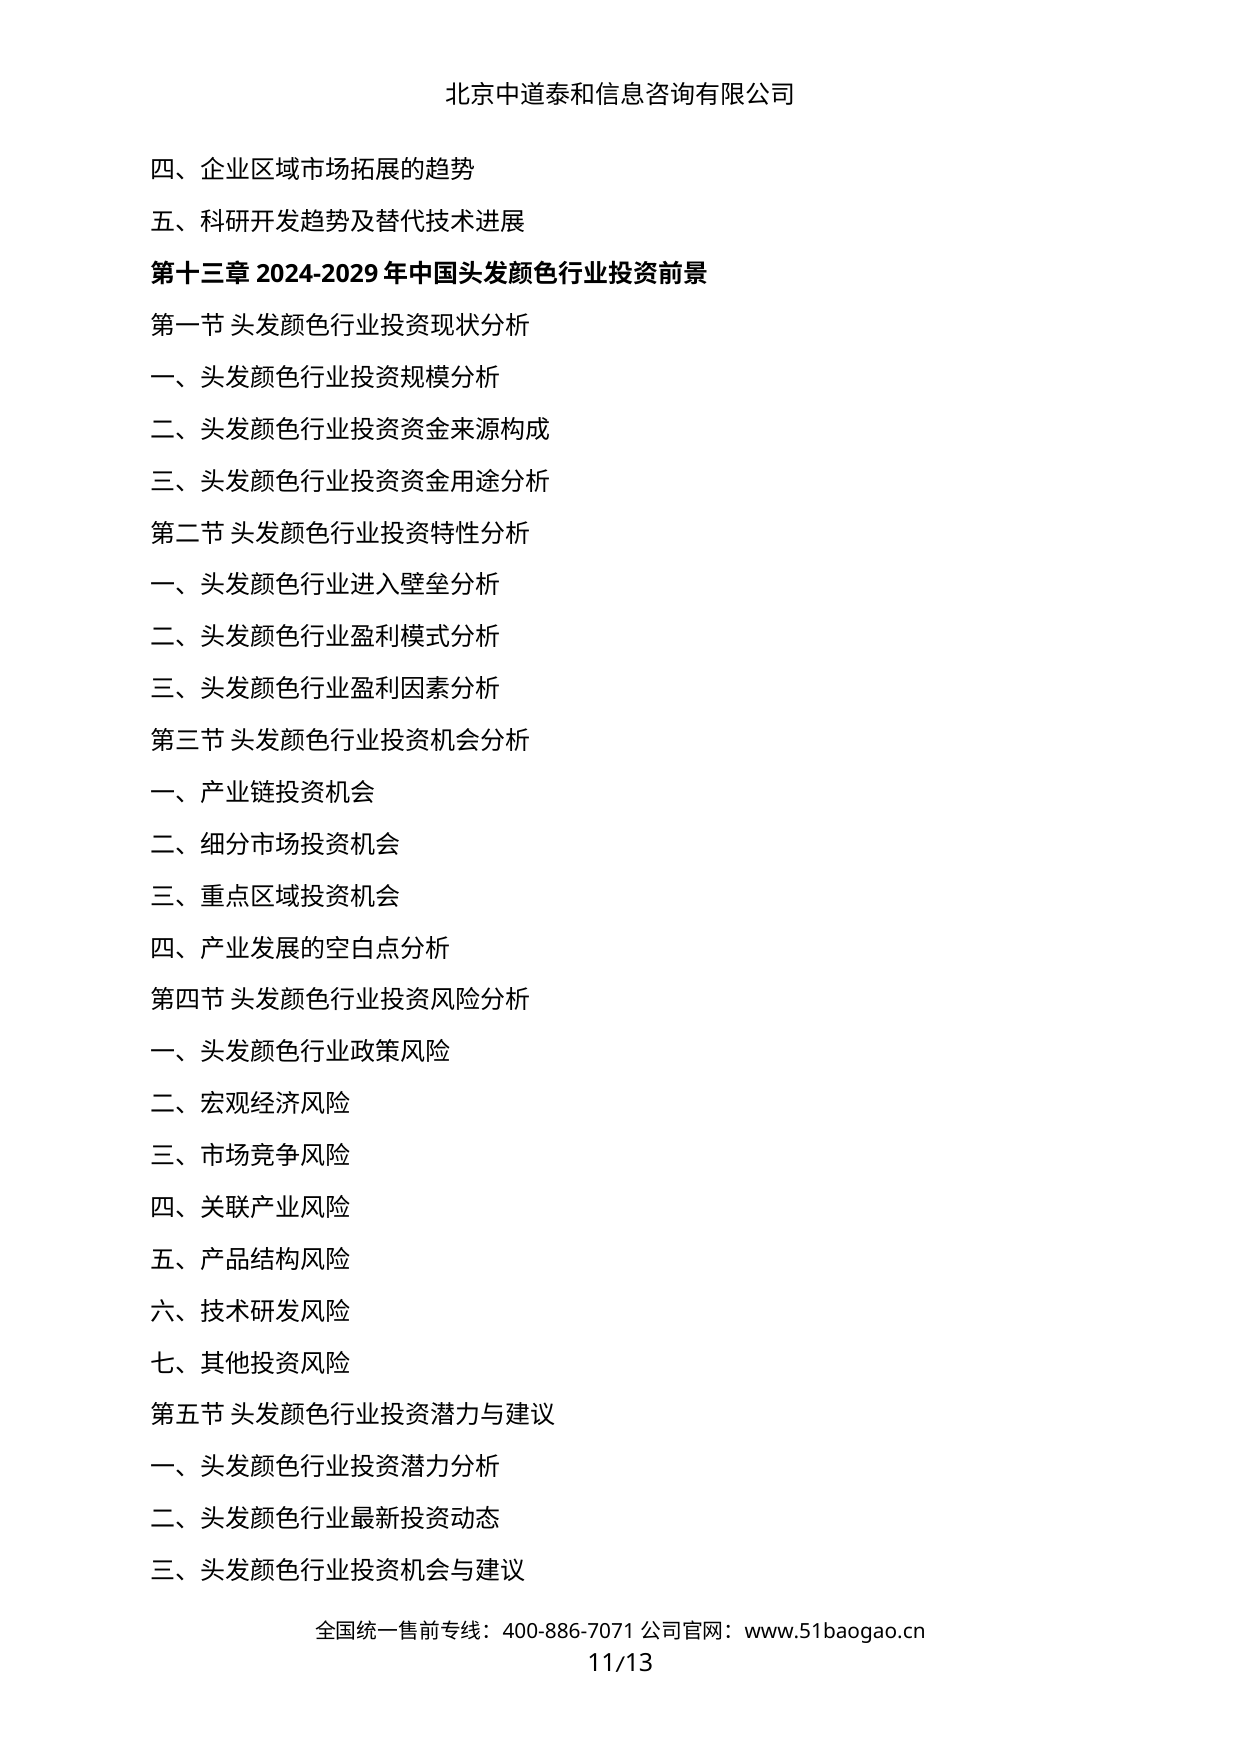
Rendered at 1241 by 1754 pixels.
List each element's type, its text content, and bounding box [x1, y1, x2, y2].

text 第三节 头发颜色行业投资机会分析 [150, 721, 1090, 757]
text 第四节 头发颜色行业投资风险分析 [150, 980, 1090, 1016]
text 第十三章 2024-2029年中国头发颜色行业投资前景 [150, 254, 1090, 290]
text 第一节 头发颜色行业投资现状分析 [150, 306, 1090, 342]
text 三、头发颜色行业投资资金用途分析 [150, 461, 1090, 497]
text 三、市场竞争风险 [150, 1136, 1090, 1172]
text 四、企业区域市场拓展的趋势 [150, 150, 1090, 186]
text 四、产业发展的空白点分析 [150, 928, 1090, 964]
text 二、头发颜色行业投资资金来源构成 [150, 409, 1090, 446]
text 三、重点区域投资机会 [150, 876, 1090, 912]
text 第五节 头发颜色行业投资潜力与建议 [150, 1395, 1090, 1431]
text 一、头发颜色行业投资潜力分析 [150, 1447, 1090, 1483]
text 二、宏观经济风险 [150, 1084, 1090, 1120]
text 五、科研开发趋势及替代技术进展 [150, 202, 1090, 238]
text 一、产业链投资机会 [150, 772, 1090, 809]
text 第二节 头发颜色行业投资特性分析 [150, 513, 1090, 549]
text 三、头发颜色行业投资机会与建议 [150, 1551, 1090, 1587]
text 三、头发颜色行业盈利因素分析 [150, 669, 1090, 705]
text 六、技术研发风险 [150, 1291, 1090, 1327]
text 二、头发颜色行业最新投资动态 [150, 1499, 1090, 1535]
text 七、其他投资风险 [150, 1343, 1090, 1379]
text 四、关联产业风险 [150, 1187, 1090, 1224]
text 二、头发颜色行业盈利模式分析 [150, 617, 1090, 653]
text 五、产品结构风险 [150, 1239, 1090, 1276]
text 一、头发颜色行业投资规模分析 [150, 357, 1090, 394]
text 二、细分市场投资机会 [150, 824, 1090, 861]
text 一、头发颜色行业进入壁垒分析 [150, 565, 1090, 601]
text 一、头发颜色行业政策风险 [150, 1032, 1090, 1068]
